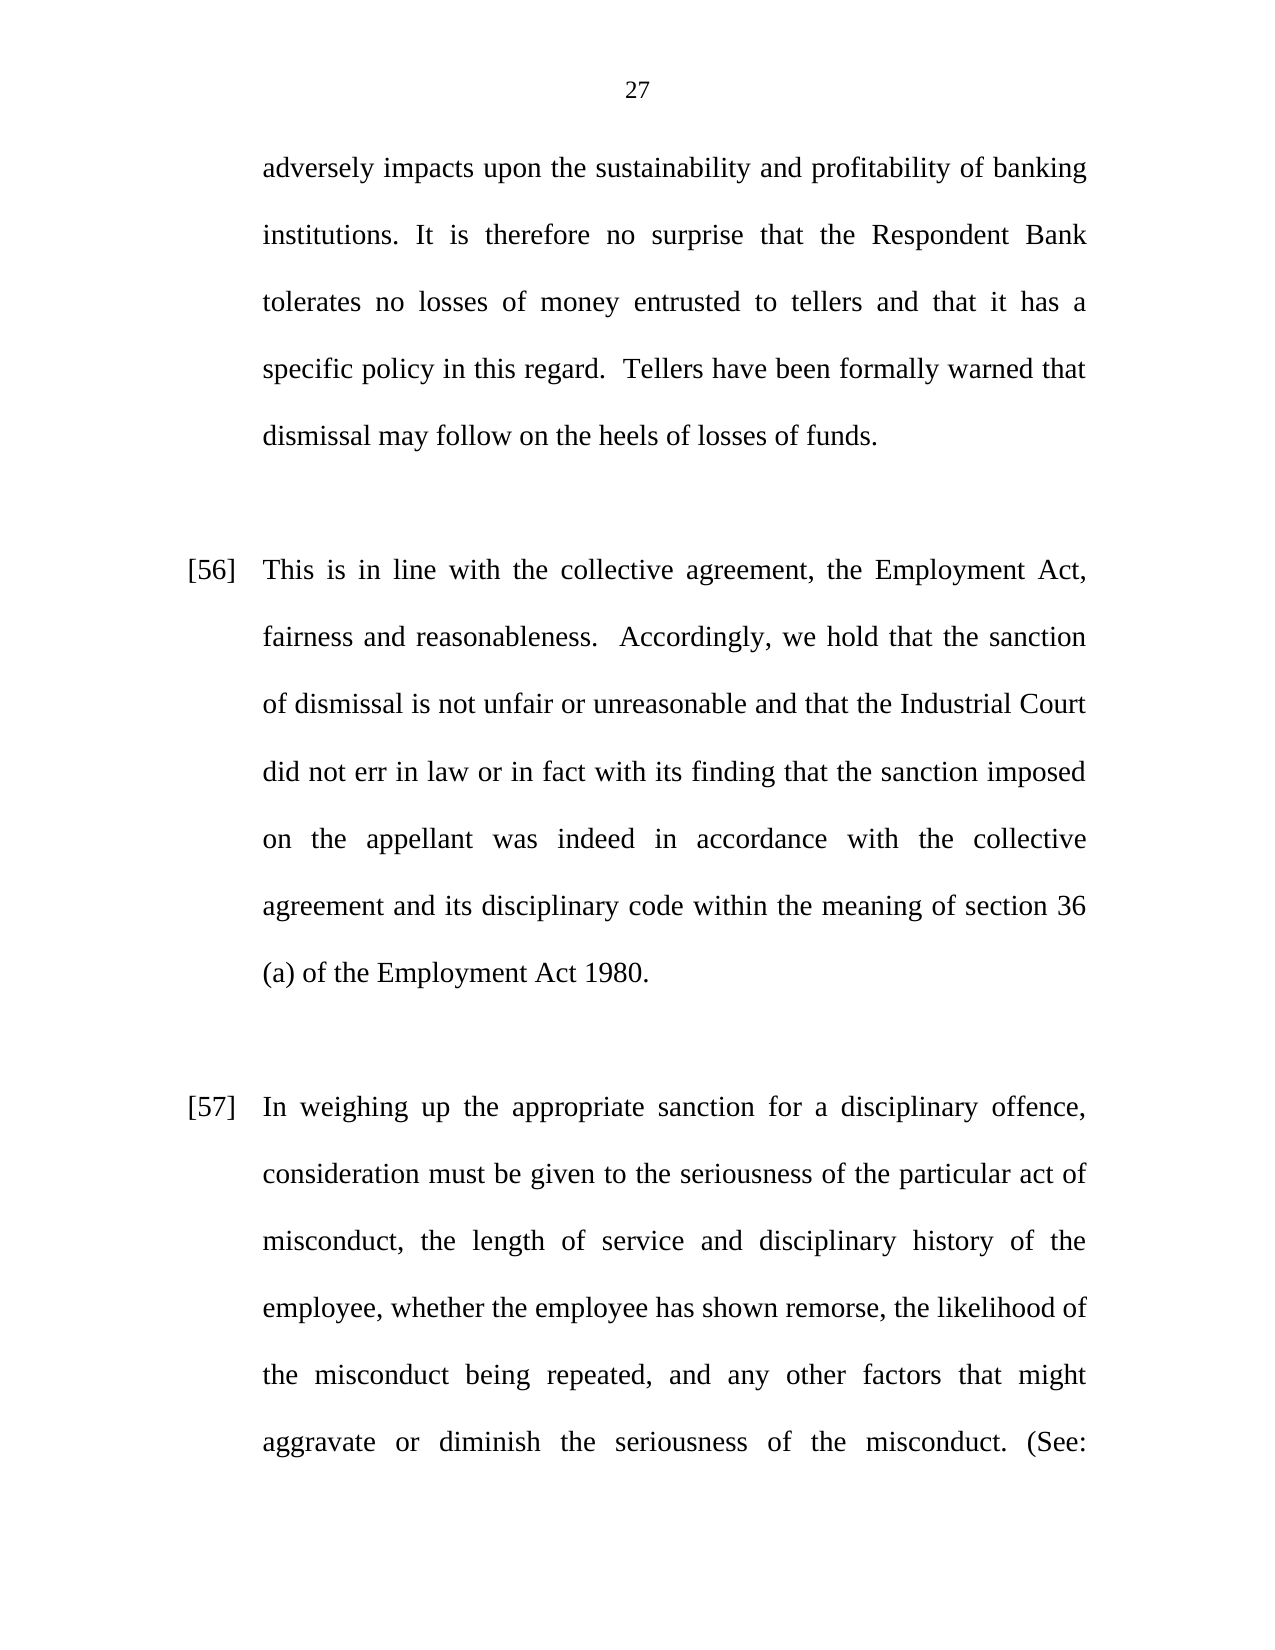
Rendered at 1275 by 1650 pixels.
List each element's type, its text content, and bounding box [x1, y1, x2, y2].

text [187, 150, 1087, 452]
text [187, 1089, 1087, 1458]
text [56] This is in line with the collective agreement, the Employment Act, fairness and reasonableness. Accordingly, we hold that the sanction of dismissal is not unfair or unreasonable and that the Industrial Court did not err in law or in fact with its finding that the sanction imposed on the appellant was indeed in accordance with the collective agreement and its disciplinary code within the meaning of section 36 (a) of the Employment Act 1980. [187, 552, 1087, 988]
